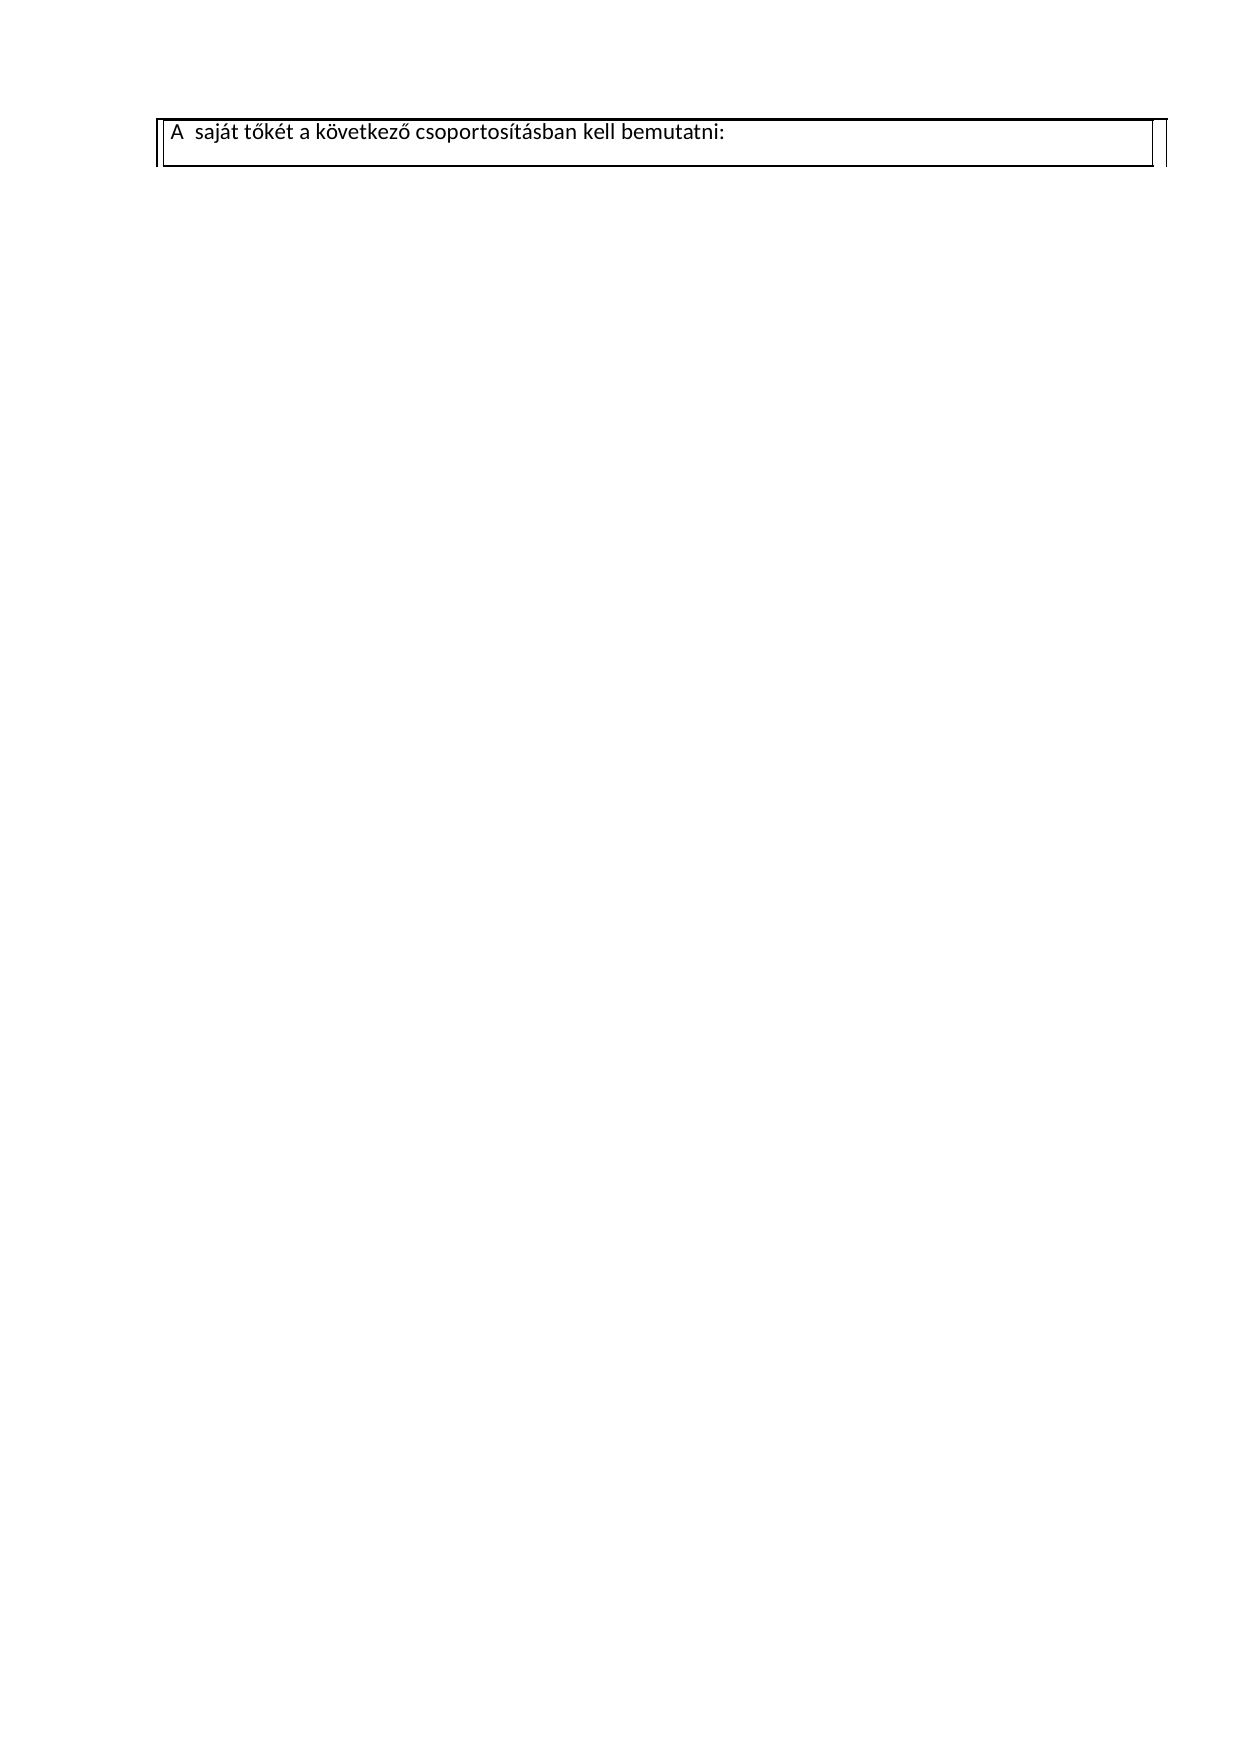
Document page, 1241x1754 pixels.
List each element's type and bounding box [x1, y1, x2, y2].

table_cell [158, 120, 163, 167]
table_cell [1153, 120, 1166, 167]
table_cell [164, 121, 1152, 165]
